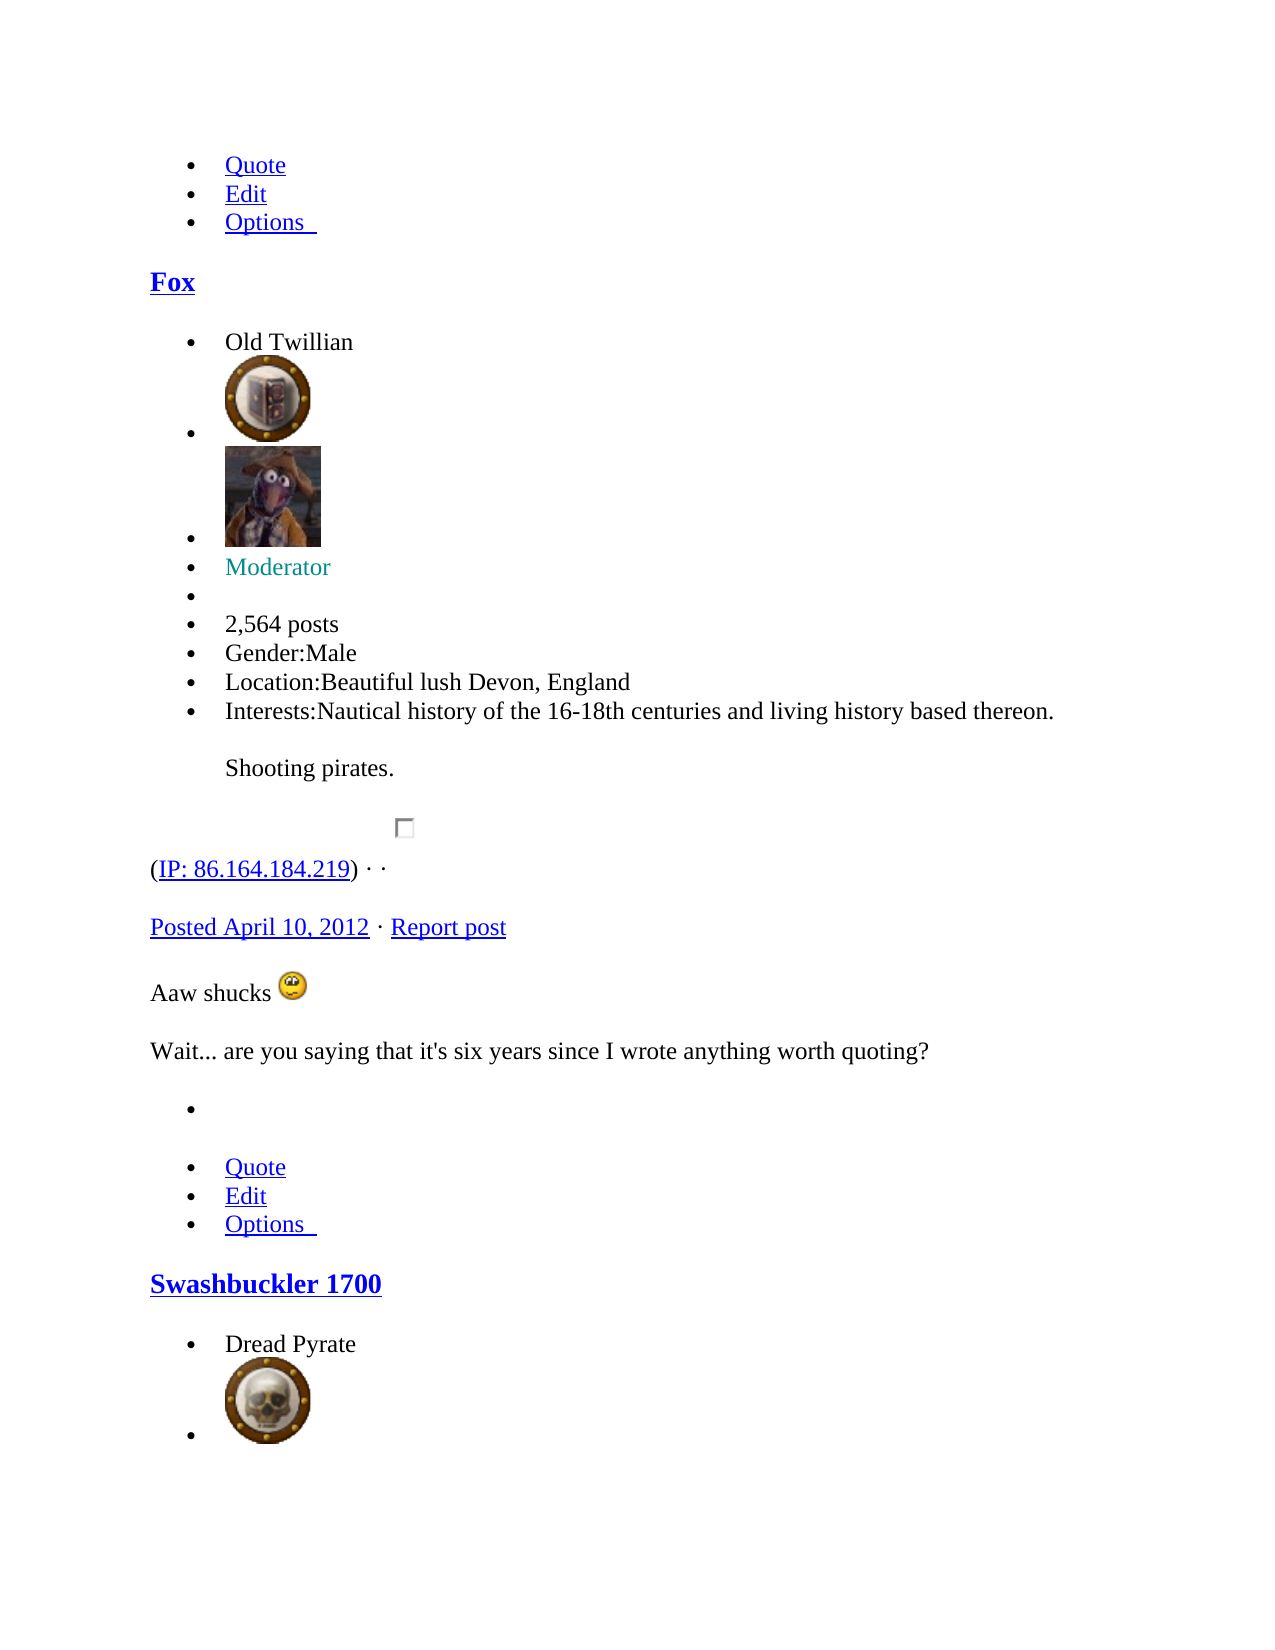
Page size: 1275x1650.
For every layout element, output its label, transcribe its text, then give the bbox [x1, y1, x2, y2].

list Quote [187, 150, 1125, 179]
text Wait... are you saying that it's six years since I wrote anything worth quoting? [150, 1036, 1125, 1065]
list Edit [187, 1181, 1125, 1209]
picture [225, 355, 311, 442]
list Location:Beautiful lush Devon, England [187, 667, 1125, 696]
text Swashbuckler 1700 [150, 1267, 1125, 1300]
list Dread Pyrate [187, 1329, 1125, 1358]
text Aaw shucks [150, 970, 1125, 1007]
list Interests:Nautical history of the 16-18th centuries and living history based thereon. Shooting pirates. [187, 696, 1125, 782]
list 2,564 posts [187, 609, 1125, 638]
text (IP: 86.164.184.219) · · [150, 811, 1125, 883]
picture [225, 446, 321, 547]
list Quote [187, 1152, 1125, 1181]
list Options [187, 1209, 1125, 1238]
list Moderator [187, 552, 1125, 581]
text Fox [150, 265, 1125, 298]
list Old Twillian [187, 327, 1125, 356]
text Posted April 10, 2012 · Report post [150, 912, 1125, 941]
list Options [187, 207, 1125, 236]
picture [225, 1357, 311, 1444]
picture [277, 970, 309, 1002]
list Edit [187, 179, 1125, 207]
list Gender:Male [187, 638, 1125, 667]
